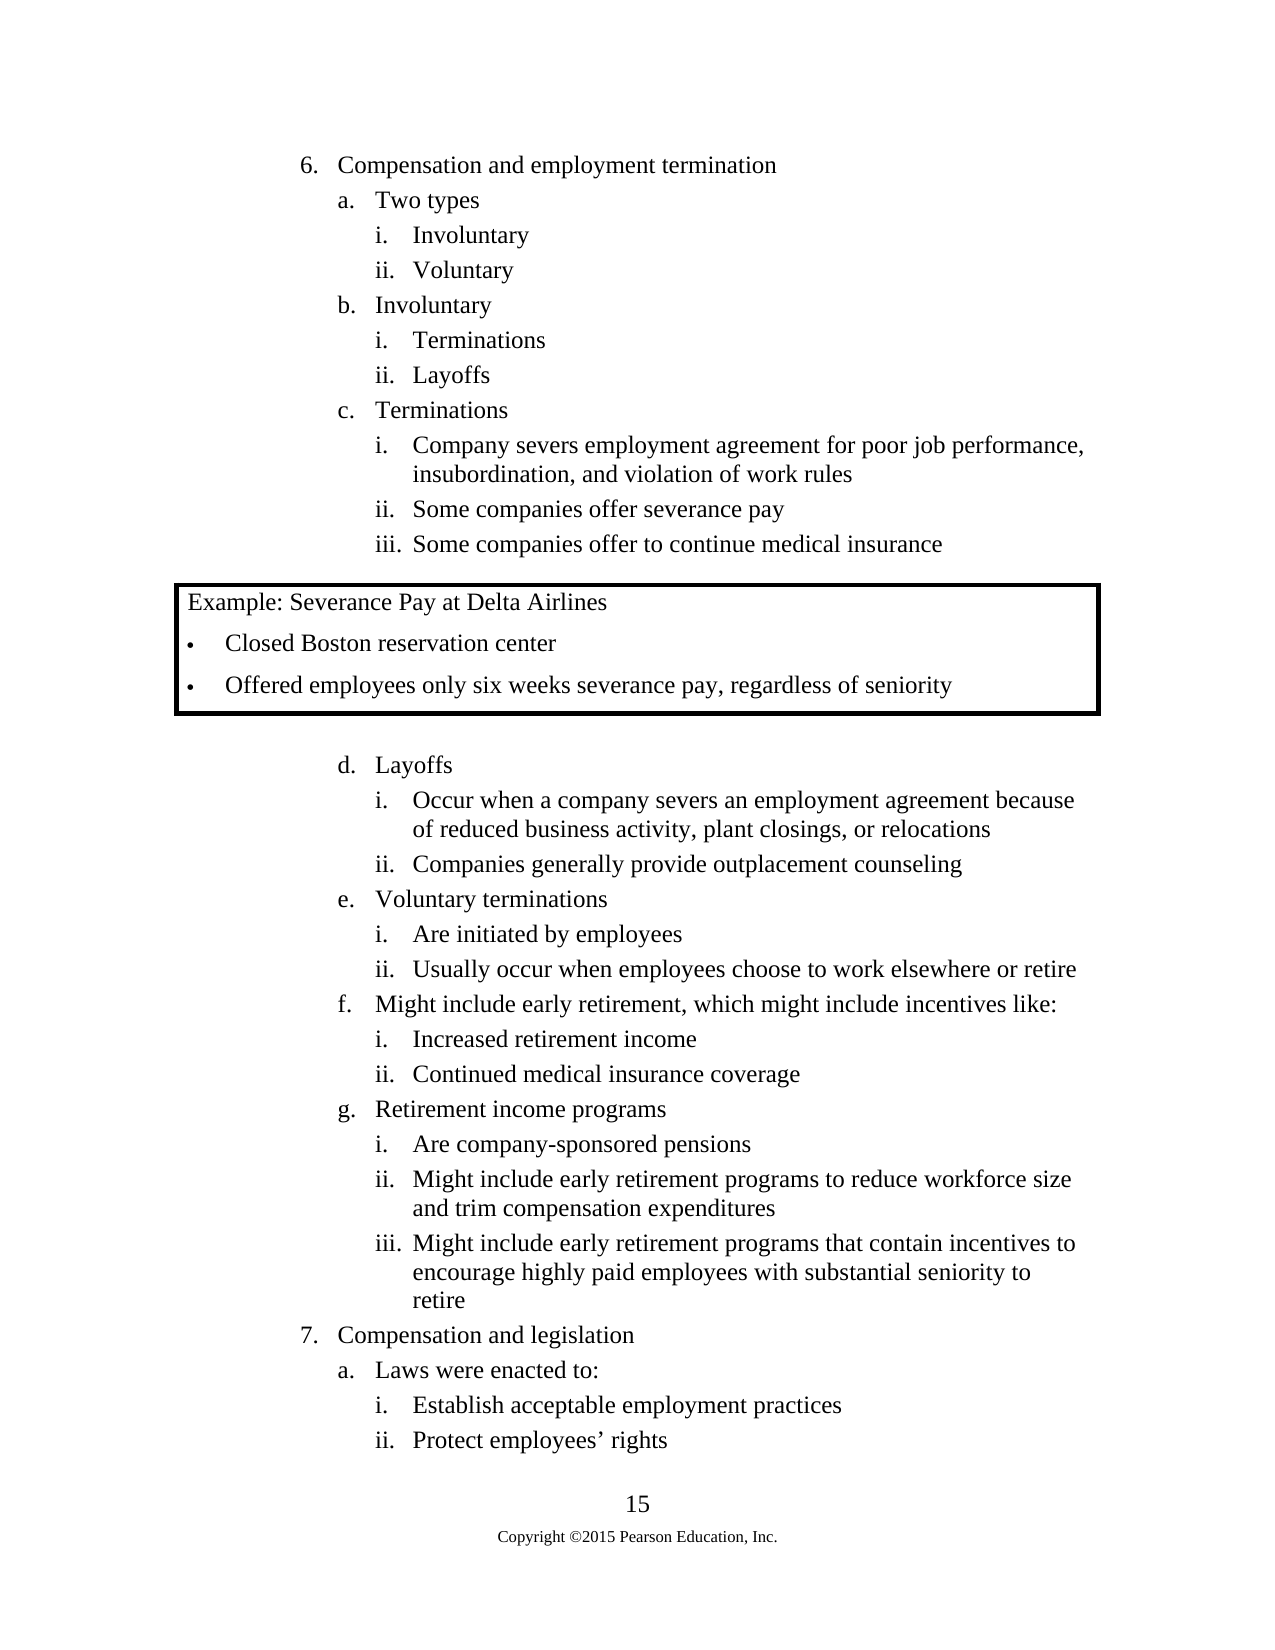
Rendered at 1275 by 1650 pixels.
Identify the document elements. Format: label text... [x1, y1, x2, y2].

text ii. Protect employees’ rights [375, 1426, 1087, 1454]
text g. Retirement income programs [337, 1094, 1087, 1123]
text c. Terminations [337, 395, 1087, 424]
text ii. Some companies offer severance pay [375, 494, 1087, 522]
text ii. Continued medical insurance coverage [375, 1059, 1087, 1088]
text d. Layoffs [337, 751, 1087, 779]
text i. Occur when a company severs an employment agreement because of reduced business activity, plant closings, or relocations [375, 786, 1087, 843]
text i. Are company-sponsored pensions [375, 1129, 1087, 1158]
text ii. Might include early retirement programs to reduce workforce size and trim compensation expenditures [375, 1164, 1087, 1222]
text i. Establish acceptable employment practices [375, 1391, 1087, 1419]
text iii. Might include early retirement programs that contain incentives to encourage highly paid employees with substantial seniority to retire [375, 1228, 1087, 1314]
text i. Involuntary [375, 220, 1087, 249]
text 7. Compensation and legislation [300, 1321, 1087, 1349]
text i. Company severs employment agreement for poor job performance, insubordination, and violation of work rules [375, 430, 1087, 487]
text iii. Some companies offer to continue medical insurance [375, 529, 1087, 557]
text a. Two types [337, 185, 1087, 214]
text i. Increased retirement income [375, 1024, 1087, 1053]
text a. Laws were enacted to: [337, 1356, 1087, 1384]
text e. Voluntary terminations [337, 884, 1087, 913]
text b. Involuntary [337, 290, 1087, 319]
text ii. Usually occur when employees choose to work elsewhere or retire [375, 954, 1087, 983]
text i. Terminations [375, 325, 1087, 354]
text ii. Companies generally provide outplacement counseling [375, 849, 1087, 878]
text 6. Compensation and employment termination [300, 150, 1087, 179]
text ii. Layoffs [375, 360, 1087, 389]
text i. Are initiated by employees [375, 919, 1087, 948]
table_header Example: Severance Pay at Delta Airlines Closed Boston reservation center Offered employees only six weeks severance pay, regardless of seniority [179, 587, 1096, 711]
text f. Might include early retirement, which might include incentives like: [337, 989, 1087, 1018]
text ii. Voluntary [375, 255, 1087, 284]
